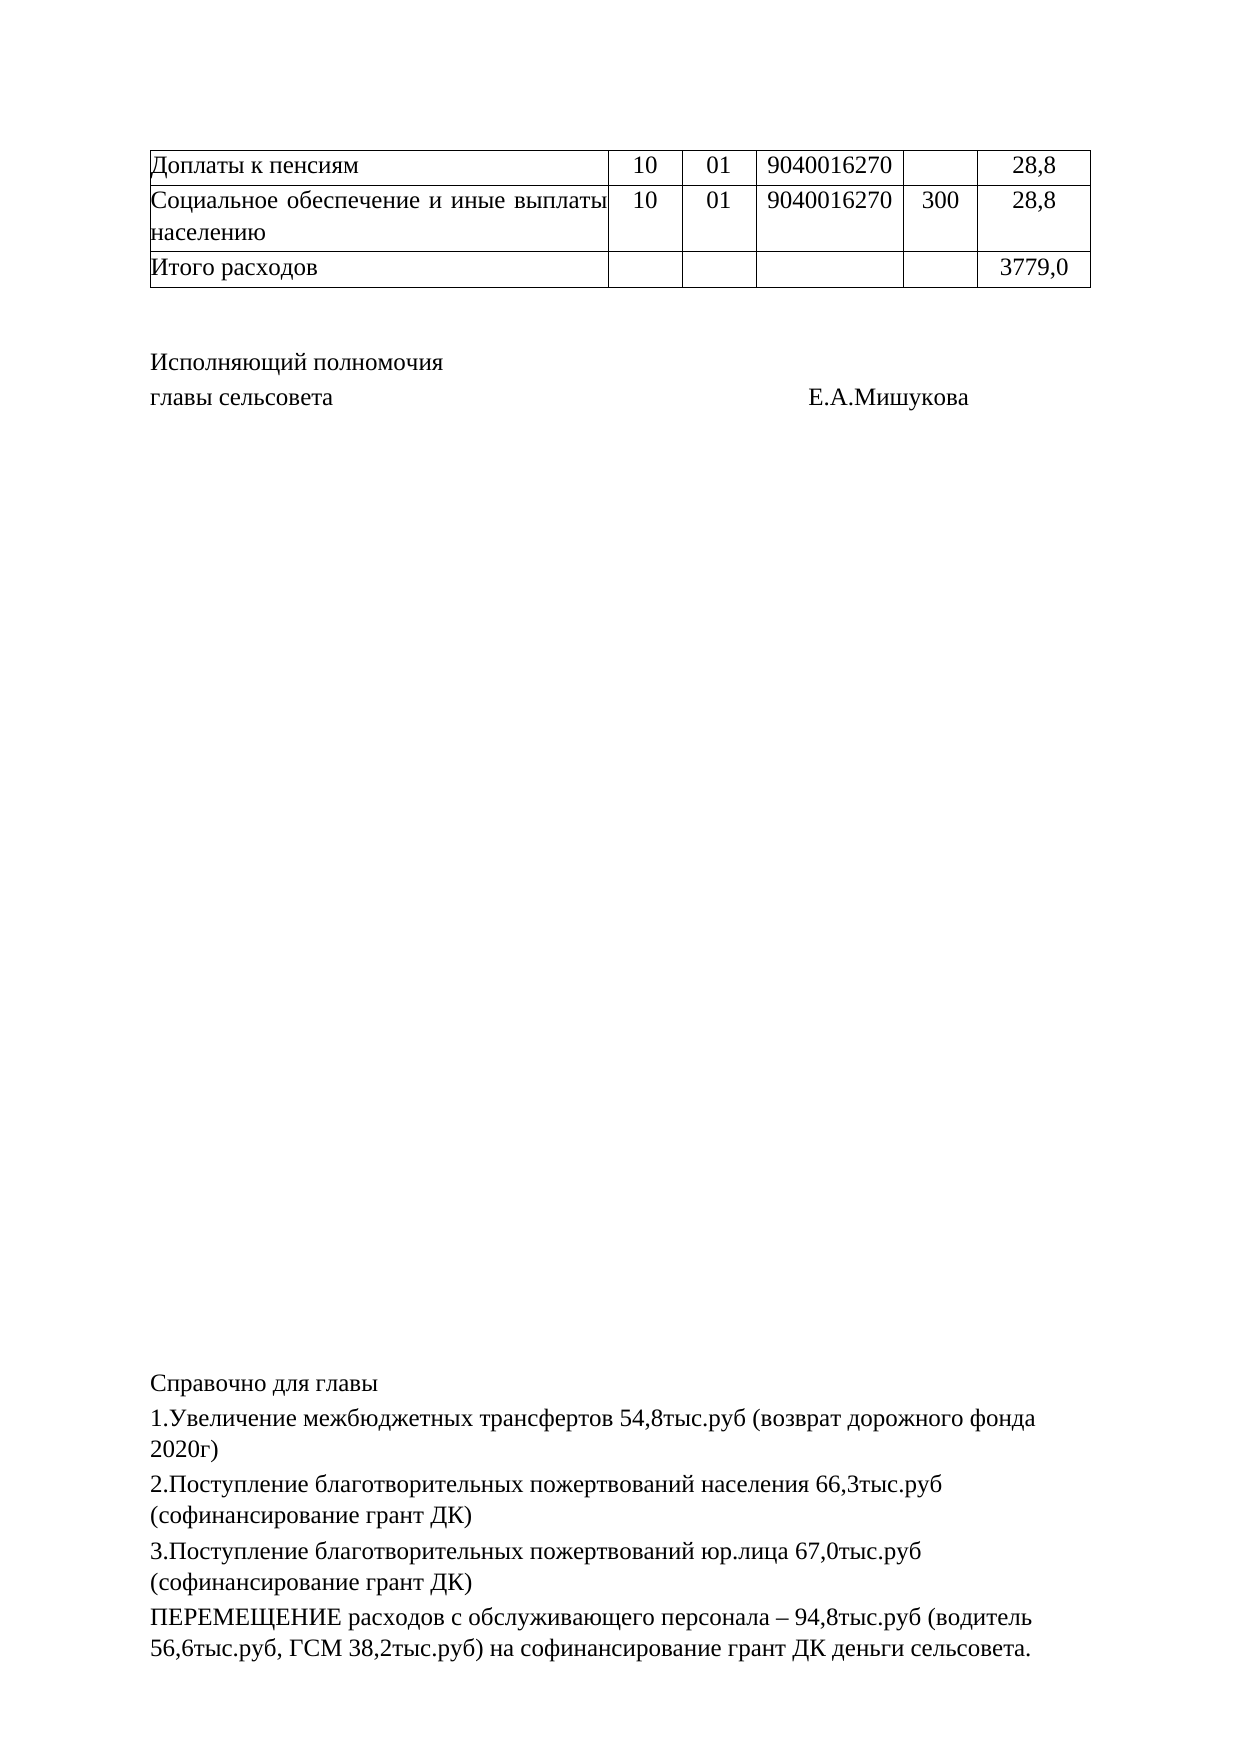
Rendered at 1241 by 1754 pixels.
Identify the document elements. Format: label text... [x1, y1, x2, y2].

table_cell Доплаты к пенсиям [151, 151, 608, 185]
text 2.Поступление благотворительных пожертвований населения 66,3тыс.руб (софинансирование грант ДК) [150, 1469, 1090, 1529]
table_cell Итого расходов [151, 252, 608, 287]
text главы сельсовета Е.А.Мишукова [150, 382, 1090, 411]
table_cell 28,8 [978, 186, 1090, 251]
table_cell 10 [609, 186, 682, 251]
table_cell [683, 252, 756, 287]
table_cell Социальное обеспечение и иные выплаты населению [151, 186, 608, 251]
text Исполняющий полномочия [150, 347, 1090, 376]
table_cell [757, 252, 903, 287]
table_cell [904, 252, 977, 287]
text 1.Увеличение межбюджетных трансфертов 54,8тыс.руб (возврат дорожного фонда 2020г) [150, 1403, 1090, 1463]
table_cell 01 [683, 186, 756, 251]
table_cell 300 [904, 186, 977, 251]
table_cell 28,8 [978, 151, 1090, 185]
text 3.Поступление благотворительных пожертвований юр.лица 67,0тыс.руб (софинансирование грант ДК) [150, 1536, 1090, 1596]
table_cell [904, 151, 977, 185]
table_cell [609, 252, 682, 287]
table_cell 10 [609, 151, 682, 185]
table_cell 01 [683, 151, 756, 185]
table_cell 9040016270 [757, 186, 903, 251]
table_cell 9040016270 [757, 151, 903, 185]
table_cell 3779,0 [978, 252, 1090, 287]
text Справочно для главы [150, 1368, 1090, 1397]
text ПЕРЕМЕЩЕНИЕ расходов с обслуживающего персонала – 94,8тыс.руб (водитель 56,6тыс.руб, ГСМ 38,2тыс.руб) на софинансирование грант ДК деньги сельсовета. [150, 1602, 1090, 1662]
